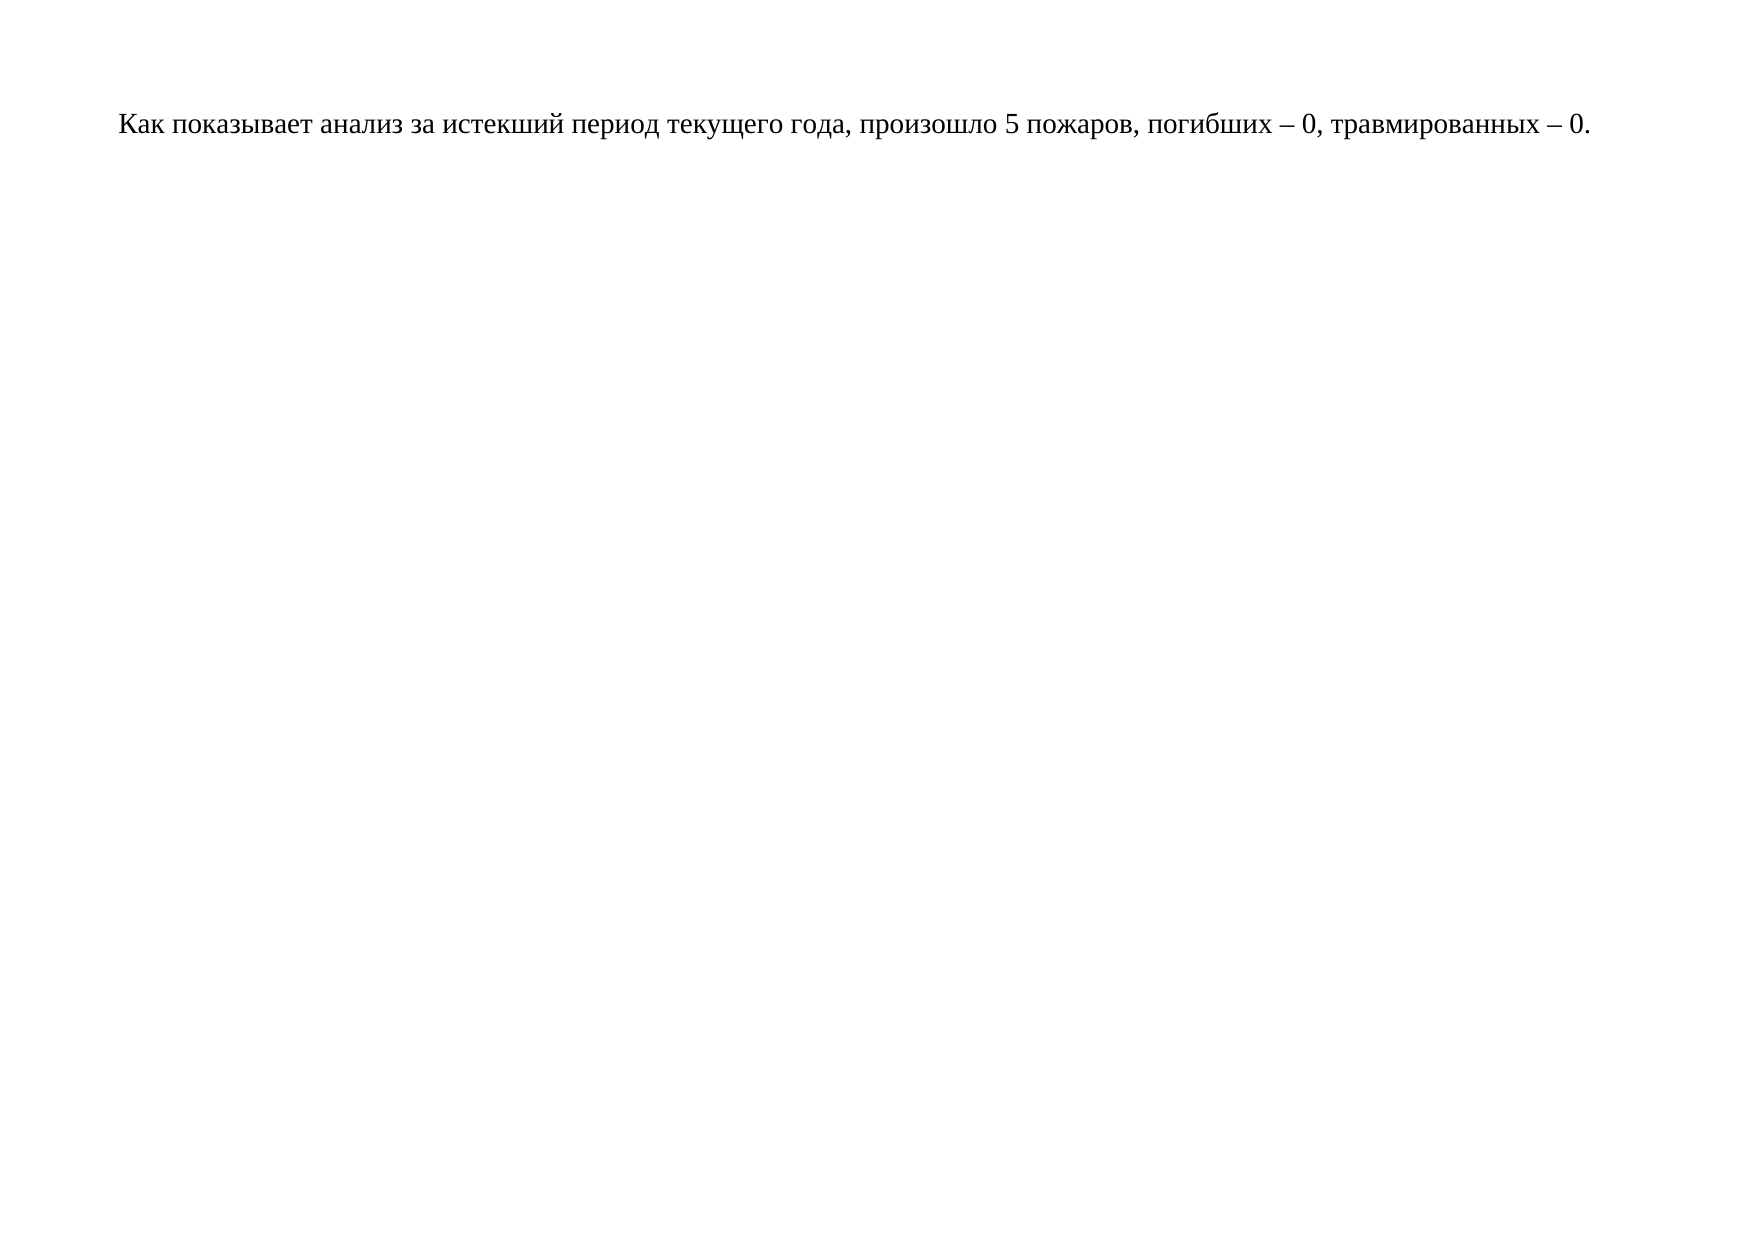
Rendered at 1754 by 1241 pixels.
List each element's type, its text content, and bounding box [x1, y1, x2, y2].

text Как показывает анализ за истекший период текущего года, произошло 5 пожаров, погибших – 0, травмированных – 0. [118, 106, 1636, 140]
